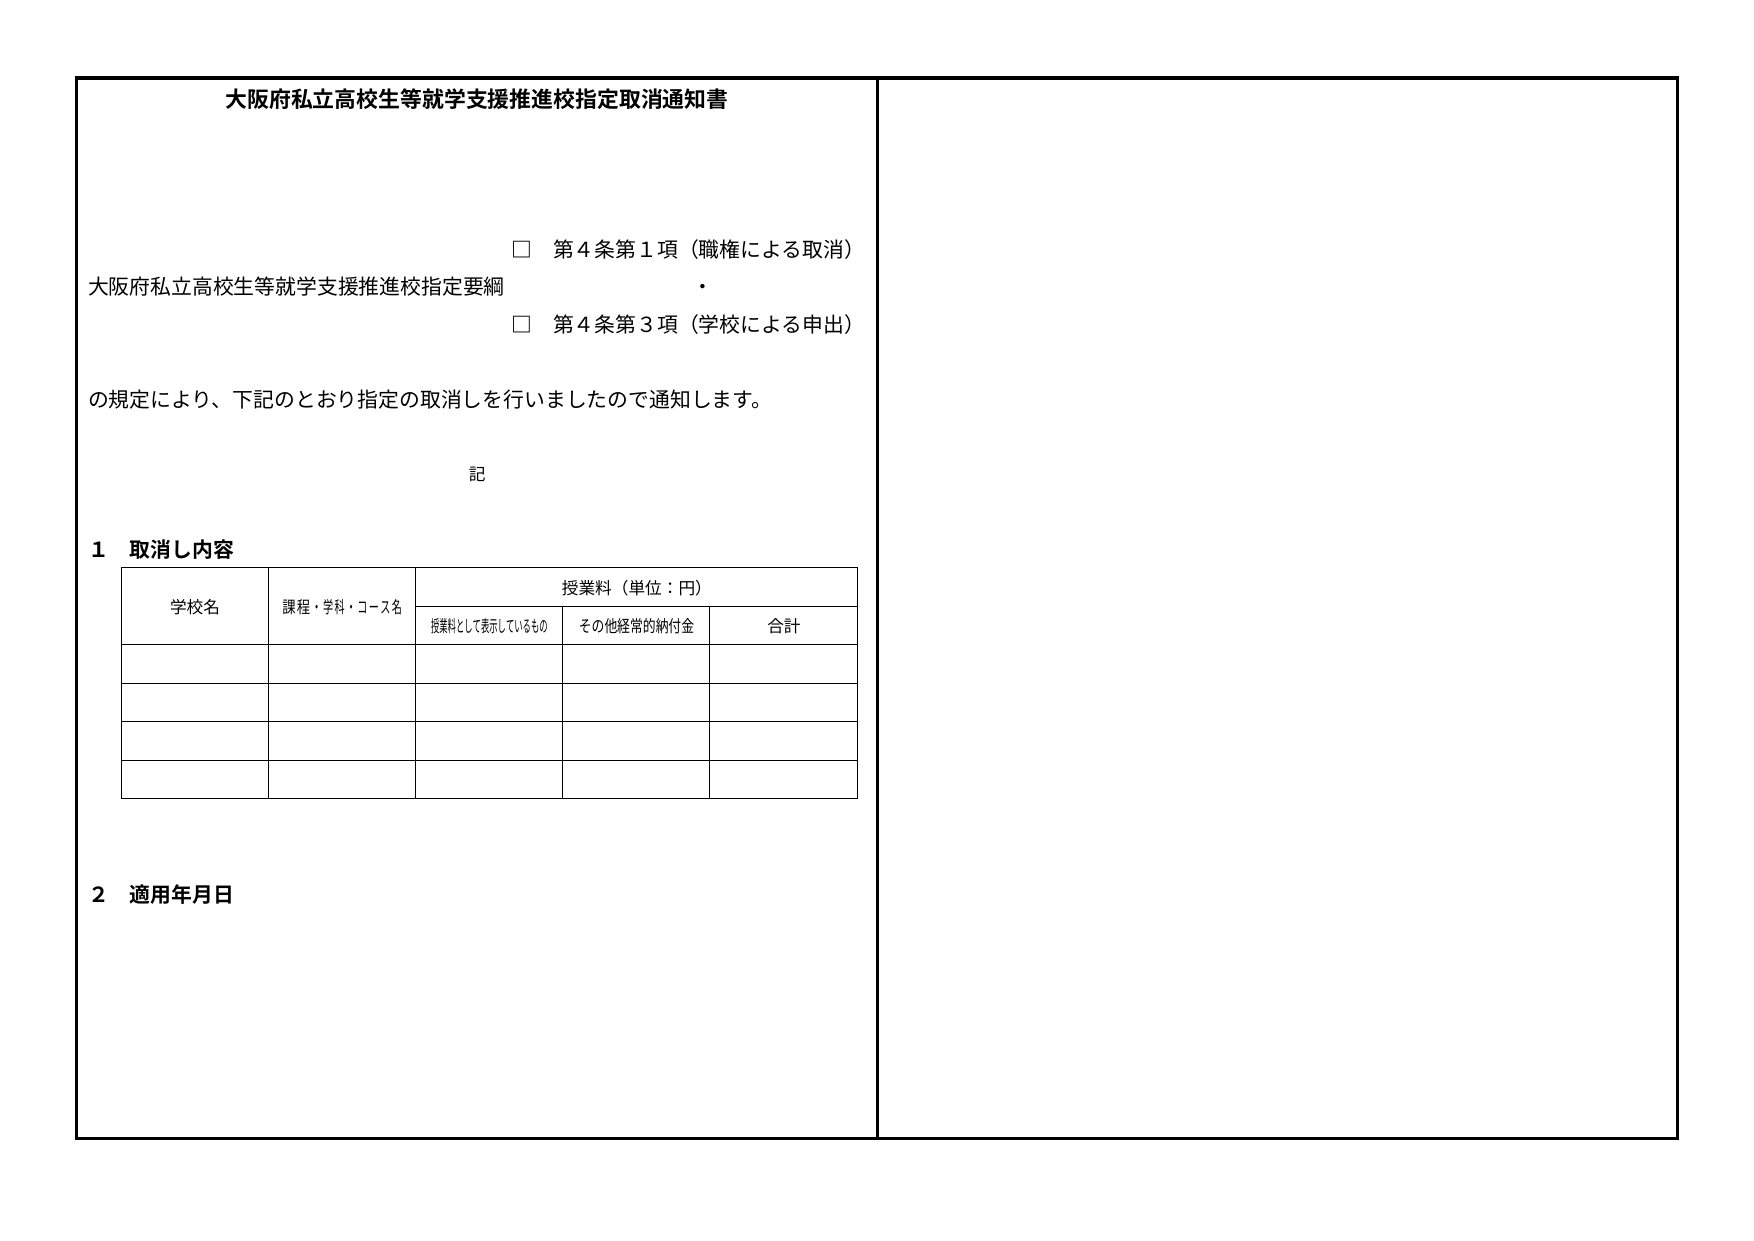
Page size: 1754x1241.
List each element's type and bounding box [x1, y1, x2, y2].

table_cell [879, 80, 1676, 1137]
table_cell [78, 80, 876, 1137]
